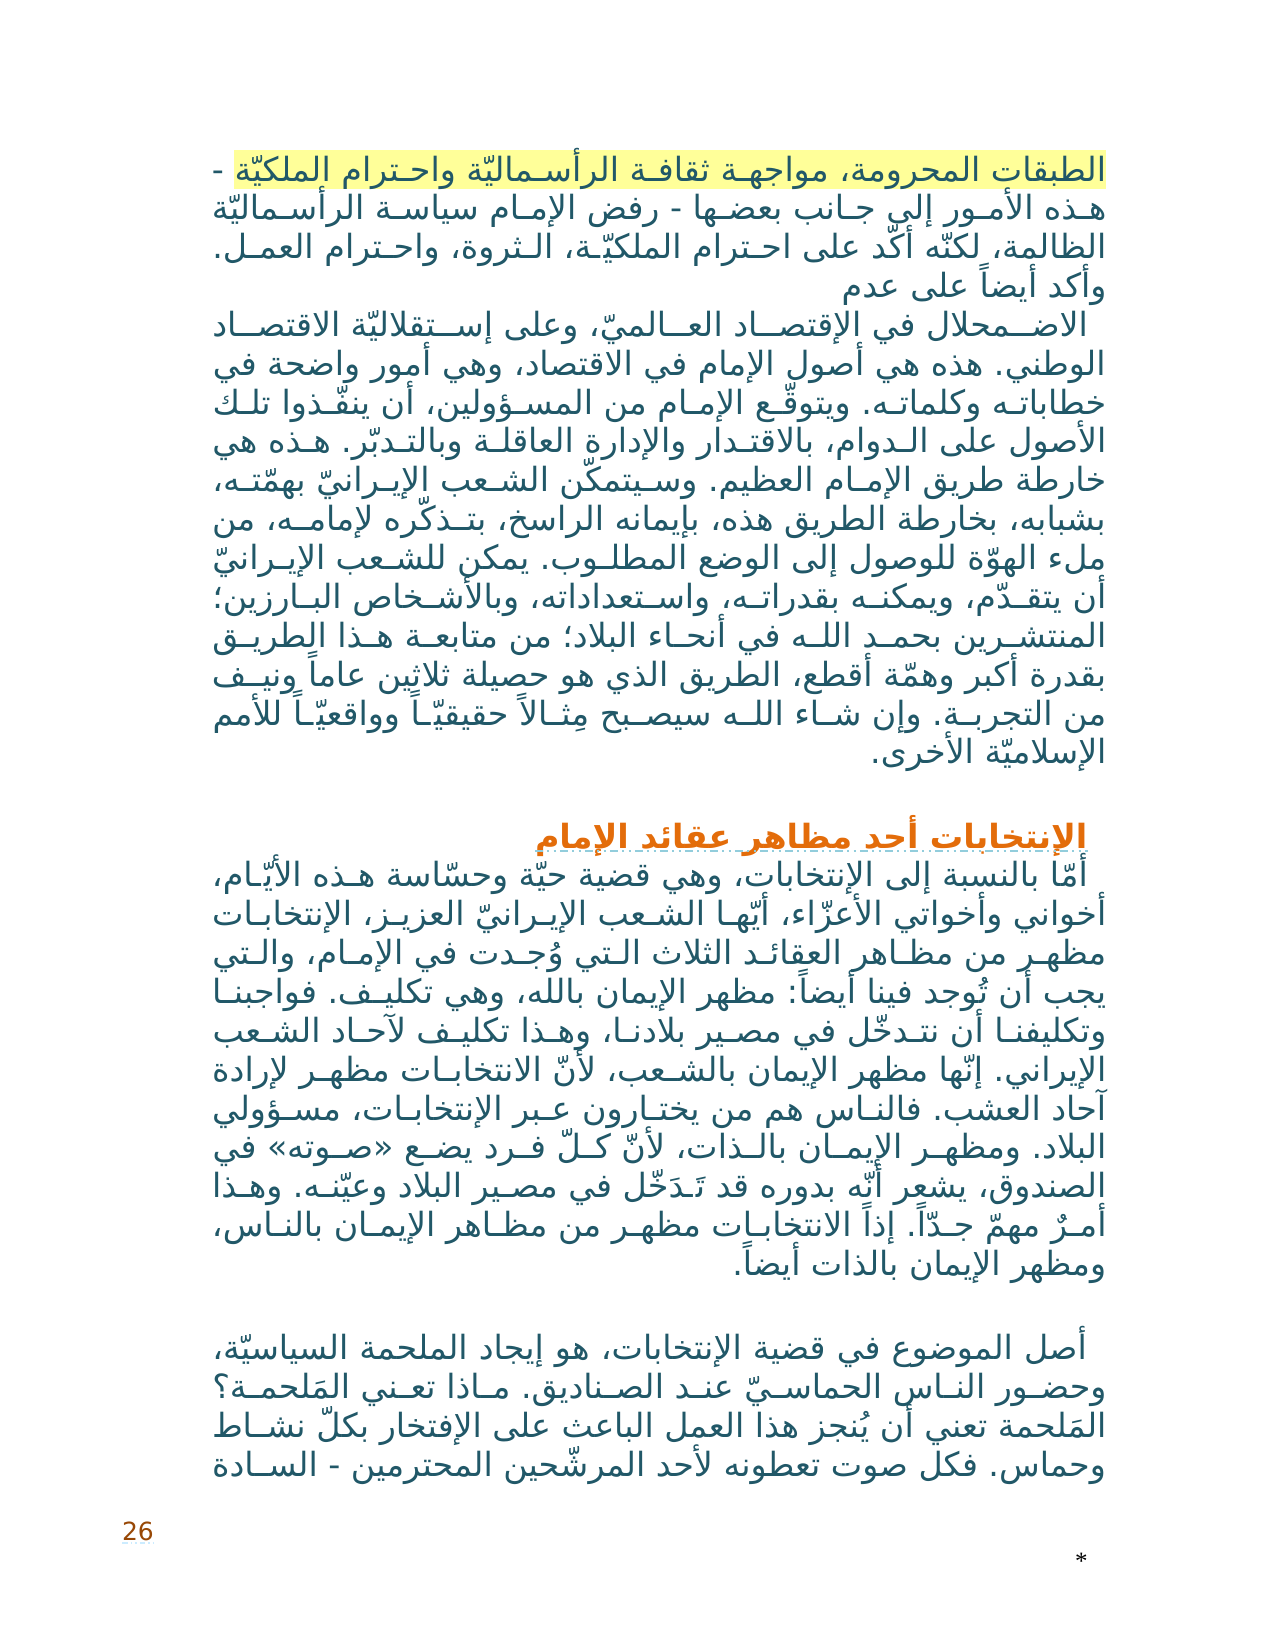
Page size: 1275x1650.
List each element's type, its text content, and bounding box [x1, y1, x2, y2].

text الاضمحلال في الإقتصاد العالميّ، وعلى إستقلاليّة الاقتصاد الوطني. هذه هي أصول الإمام في الاقتصاد، وهي أمور واضحة في خطاباته وكلماته. ويتوقّع الإمام من المسؤولين، أن ينفّذوا تلك الأصول على الدوام، بالاقتدار والإدارة العاقلة وبالتدبّر. هذه هي خارطة طريق الإمام العظيم. وسيتمكّن الشعب الإيرانيّ بهمّته، بشبابه، بخارطة الطريق هذه، بإيمانه الراسخ، بتذكّره لإمامه، من ملء الهوّة للوصول إلى الوضع المطلوب. يمكن للشعب الإيرانيّ أن يتقدّم، ويمكنه بقدراته، واستعداداته، وبالأشخاص البارزين؛ المنتشرين بحمد الله في أنحاء البلاد؛ من متابعة هذا الطريق بقدرة أكبر وهمّة أقطع، الطريق الذي هو حصيلة ثلاثين عاماً ونيف من التجربة. وإن شاء الله سيصبح مِثالاً حقيقيّاً وواقعيّاً للأمم الإسلاميّة الأخرى. [212, 305, 1106, 772]
text الإنتخابات أحد مظاهر عقائد الإمام [212, 817, 1106, 856]
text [212, 1329, 1106, 1484]
text أمّا بالنسبة إلى الإنتخابات، وهي قضية حيّة وحسّاسة هذه الأيّام، أخواني وأخواتي الأعزّاء، أيّها الشعب الإيرانيّ العزيز، الإنتخابات مظهر من مظاهر العقائد الثلاث التي وُجدت في الإمام، والتي يجب أن تُوجد فينا أيضاً: مظهر الإيمان بالله، وهي تكليف. فواجبنا وتكليفنا أن نتدخّل في مصير بلادنا، وهذا تكليف لآحاد الشعب الإيراني. إنّها مظهر الإيمان بالشعب، لأنّ الانتخابات مظهر لإرادة آحاد العشب. فالناس هم من يختارون عبر الإنتخابات، مسؤولي البلاد. ومظهر الإيمان بالذات، لأنّ كلّ فرد يضع «صوته» في الصندوق، يشعر أنّه بدوره قد تَدَخّل في مصير البلاد وعيّنه. وهذا أمرٌ مهمّ جدّاً. إذاً الانتخابات مظهر من مظاهر الإيمان بالناس، ومظهر الإيمان بالذات أيضاً. [212, 856, 1106, 1283]
